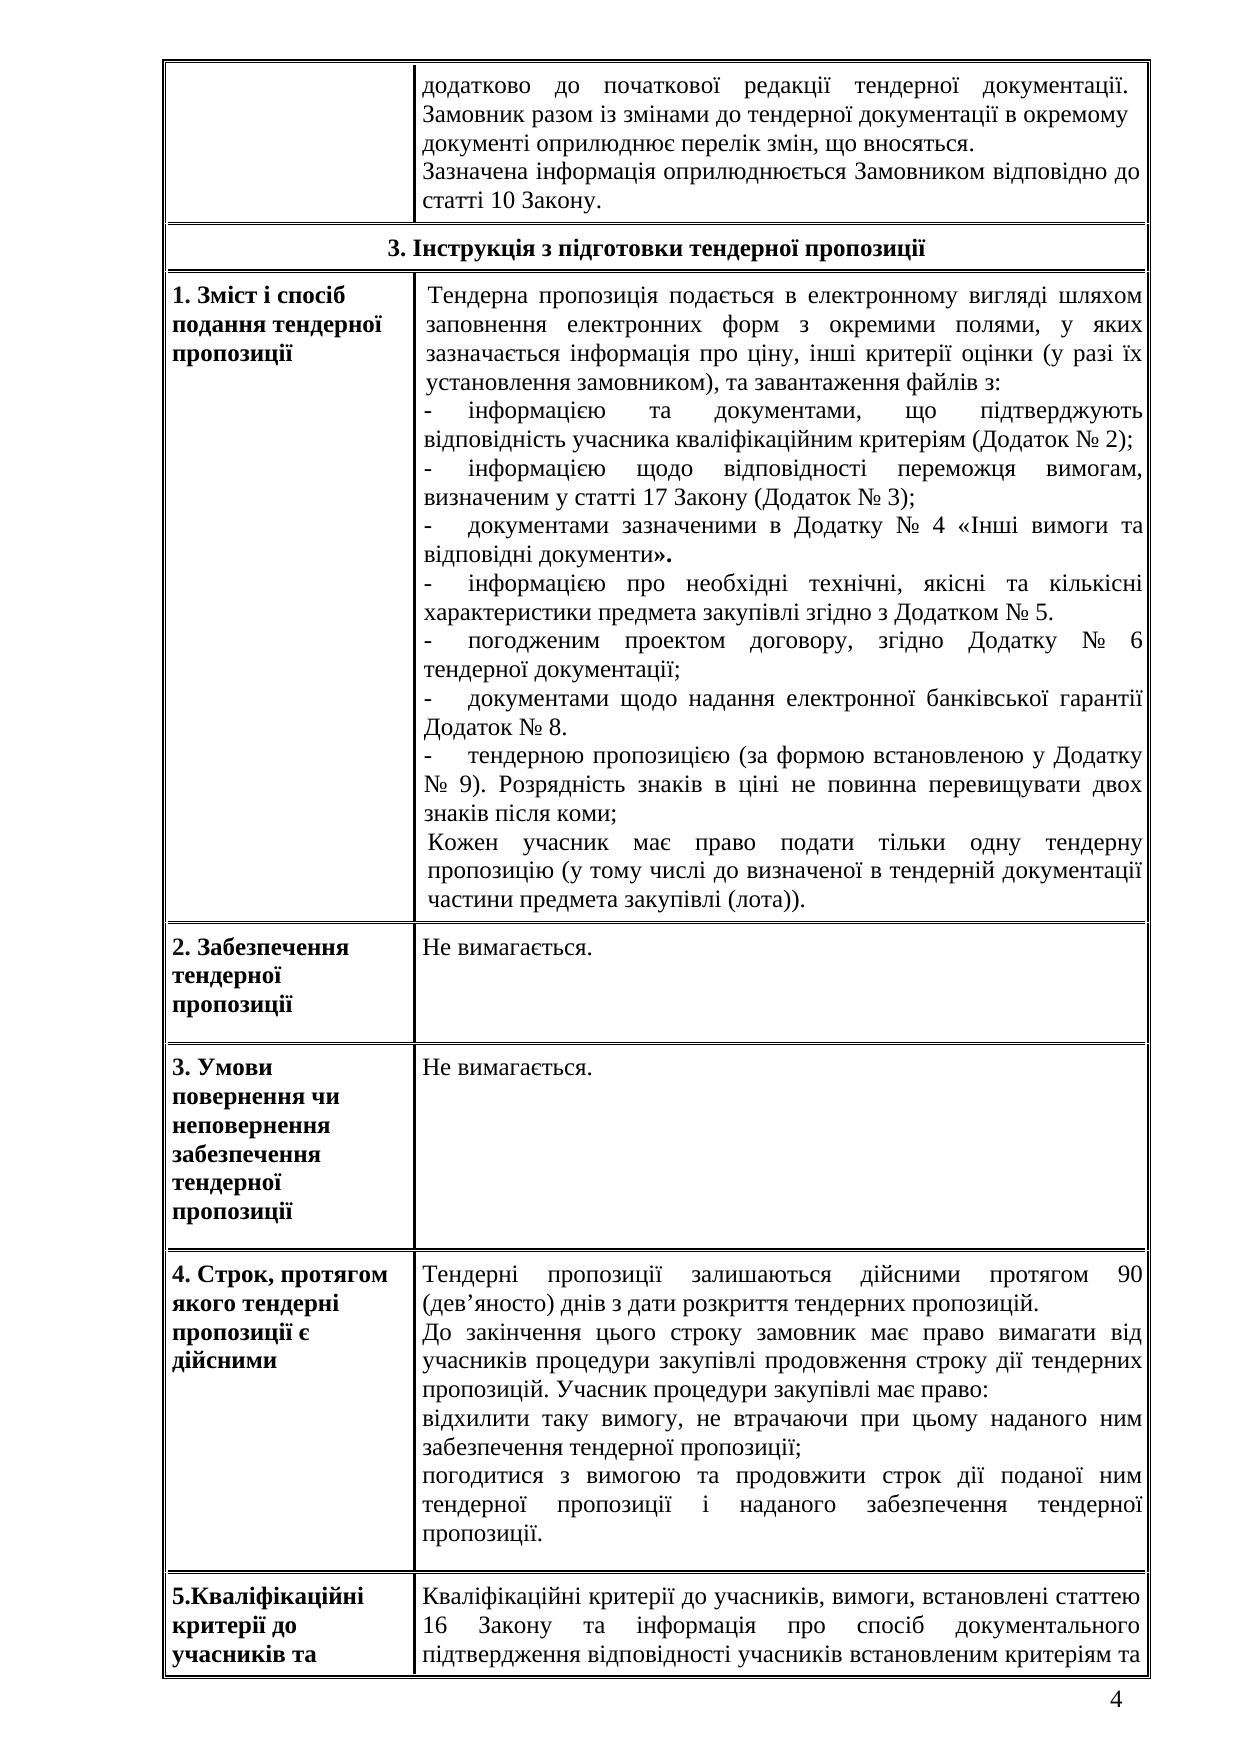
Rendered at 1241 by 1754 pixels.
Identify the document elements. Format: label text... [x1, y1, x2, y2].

table_cell Тендерна пропозиція подається в електронному вигляді шляхом заповнення електронних форм з окремими полями, у яких зазначається інформація про ціну, інші критерії оцінки (у разі їх установлення замовником), та завантаження файлів з: інформацією та документами, що підтверджують відповідність учасника кваліфікаційним критеріям (Додаток № 2); інформацією щодо відповідності переможця вимогам, визначеним у статті 17 Закону (Додаток № 3); документами зазначеними в Додатку № 4 «Інші вимоги та відповідні документи». інформацією про необхідні технічні, якісні та кількісні характеристики предмета закупівлі згідно з Додатком № 5. погодженим проектом договору, згідно Додатку № 6 тендерної документації; документами щодо надання електронної банківської гарантії Додаток № 8. тендерною пропозицією (за формою встановленою у Додатку № 9). Розрядність знаків в ціні не повинна перевищувати двох знаків після коми; Кожен учасник має право подати тільки одну тендерну пропозицію (у тому числі до визначеної в тендерній документації частини предмета закупівлі (лота)). [416, 269, 1148, 921]
table_cell 1. Зміст і спосіб подання тендерної пропозиції [166, 269, 413, 921]
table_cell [166, 1570, 414, 1675]
table_cell Не вимагається. [414, 921, 1149, 1041]
table_cell 3. Інструкція з підготовки тендерної пропозиції [164, 222, 1149, 269]
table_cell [414, 1570, 1148, 1675]
table_cell Тендерні пропозиції залишаються дійсними протягом 90 (дев’яносто) днів з дати розкриття тендерних пропозицій. До закінчення цього строку замовник має право вимагати від учасників процедури закупівлі продовження строку дії тендерних пропозицій. Учасник процедури закупівлі має право: відхилити таку вимогу, не втрачаючи при цьому наданого ним забезпечення тендерної пропозиції; погодитися з вимогою та продовжити строк дії поданої ним тендерної пропозиції і наданого забезпечення тендерної пропозиції. [416, 1248, 1148, 1570]
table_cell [414, 63, 1147, 222]
table_cell Не вимагається. [416, 1041, 1148, 1248]
table_cell 3. Умови повернення чи неповернення забезпечення тендерної пропозиції [166, 1041, 413, 1248]
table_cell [166, 63, 414, 222]
table_cell 4. Строк, протягом якого тендерні пропозиції є дійсними [166, 1248, 413, 1570]
table_cell 2. Забезпечення тендерної пропозиції [164, 921, 414, 1041]
